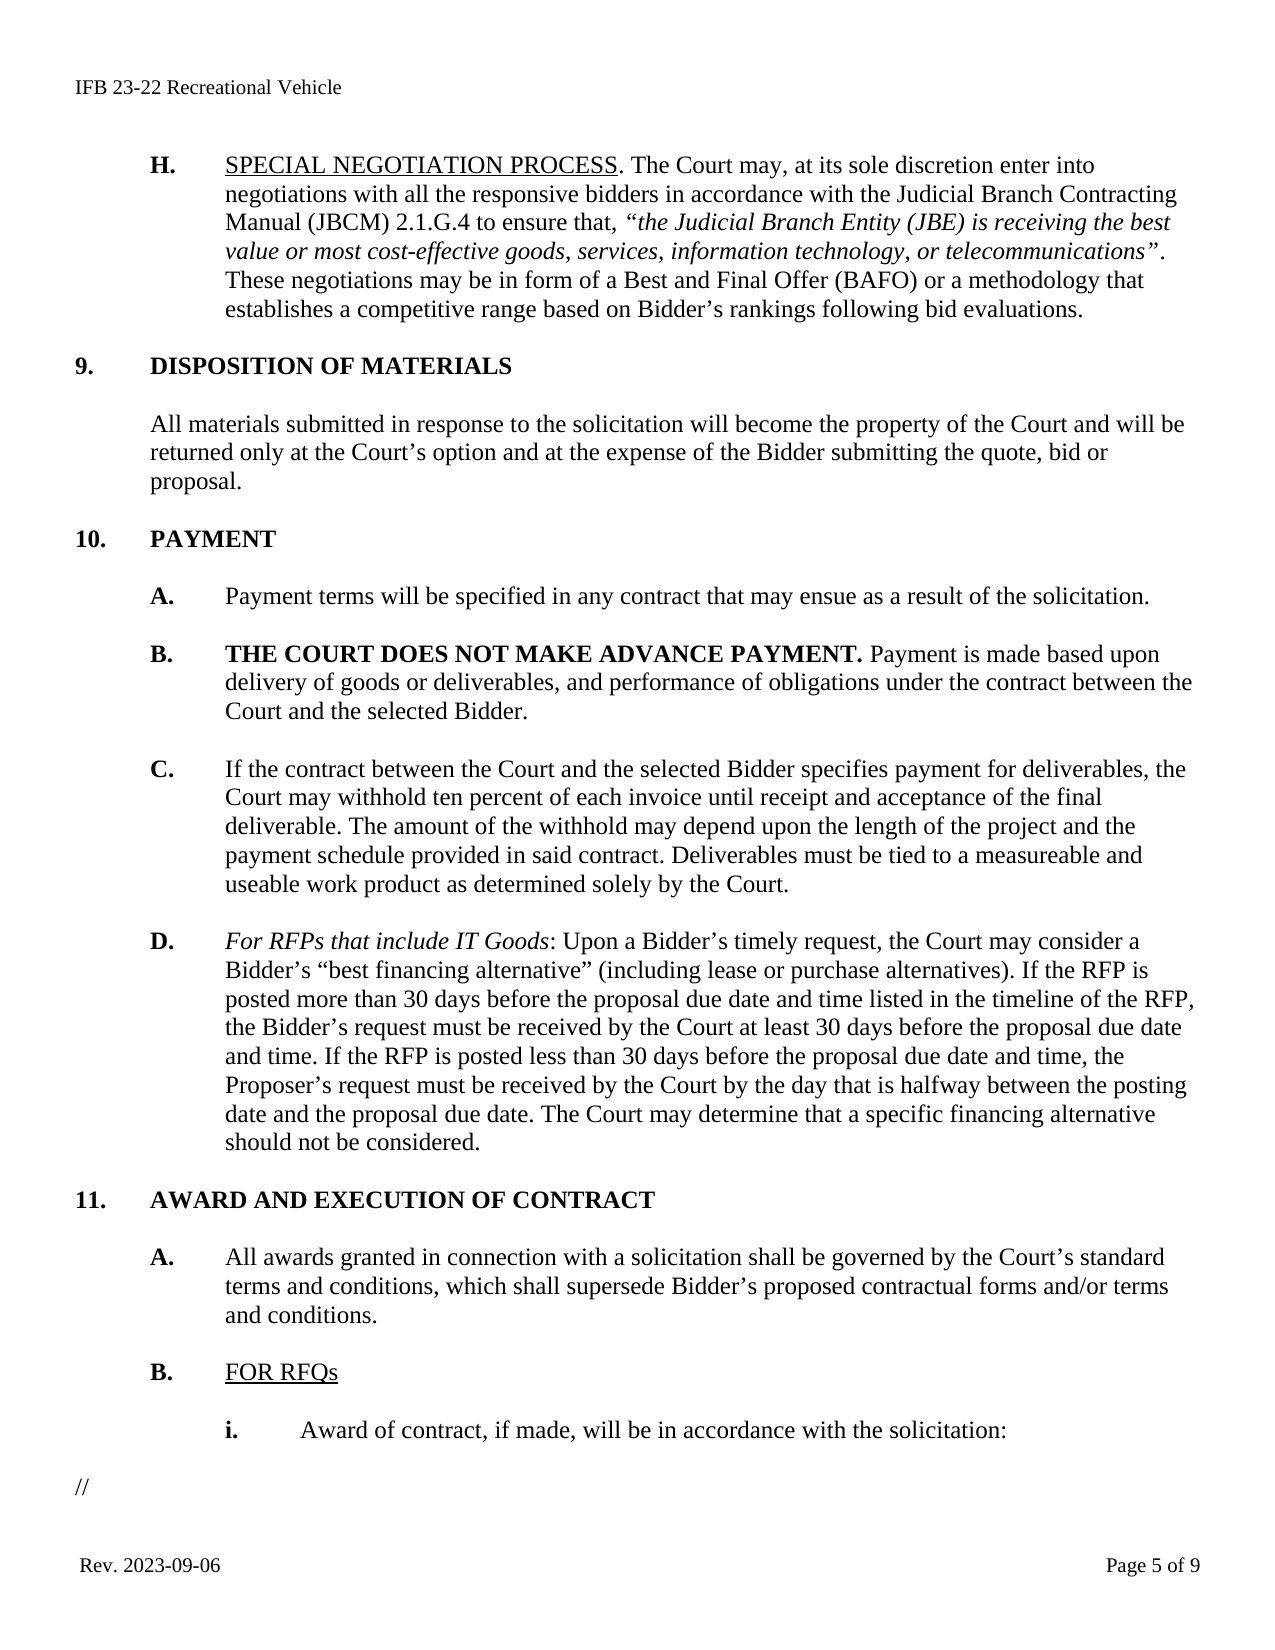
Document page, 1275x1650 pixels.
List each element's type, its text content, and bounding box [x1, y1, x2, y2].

list For RFPs that include IT Goods: Upon a Bidder’s timely request, the Court may consider a Bidder’s “best financing alternative” (including lease or purchase alternatives). If the RFP is posted more than 30 days before the proposal due date and time listed in the timeline of the RFP, the Bidder’s request must be received by the Court at least 30 days before the proposal due date and time. If the RFP is posted less than 30 days before the proposal due date and time, the Proposer’s request must be received by the Court by the day that is halfway between the posting date and the proposal due date. The Court may determine that a specific financing alternative should not be considered. [150, 926, 1200, 1156]
list Payment terms will be specified in any contract that may ensue as a result of the solicitation. [150, 581, 1200, 610]
list FOR RFQs [150, 1357, 1200, 1386]
list If the contract between the Court and the selected Bidder specifies payment for deliverables, the Court may withhold ten percent of each invoice until receipt and acceptance of the final deliverable. The amount of the withhold may depend upon the length of the project and the payment schedule provided in said contract. Deliverables must be tied to a measureable and useable work product as determined solely by the Court. [150, 754, 1200, 897]
text AWARD AND EXECUTION OF CONTRACT [75, 1185, 1200, 1214]
list Award of contract, if made, will be in accordance with the solicitation: [225, 1415, 1200, 1444]
list All awards granted in connection with a solicitation shall be governed by the Court’s standard terms and conditions, which shall supersede Bidder’s proposed contractual forms and/or terms and conditions. [150, 1242, 1200, 1329]
list All materials submitted in response to the solicitation will become the property of the Court and will be returned only at the Court’s option and at the expense of the Bidder submitting the quote, bid or proposal. [150, 409, 1200, 495]
list // [75, 1472, 1200, 1501]
list THE COURT DOES NOT MAKE ADVANCE PAYMENT. Payment is made based upon delivery of goods or deliverables, and performance of obligations under the contract between the Court and the selected Bidder. [150, 639, 1200, 725]
text PAYMENT [75, 524, 1200, 552]
text DISPOSITION OF MATERIALS [75, 351, 1200, 380]
list SPECIAL NEGOTIATION PROCESS. The Court may, at its sole discretion enter into negotiations with all the responsive bidders in accordance with the Judicial Branch Contracting Manual (JBCM) 2.1.G.4 to ensure that, “the Judicial Branch Entity (JBE) is receiving the best value or most cost-effective goods, services, information technology, or telecommunications”. These negotiations may be in form of a Best and Final Offer (BAFO) or a methodology that establishes a competitive range based on Bidder’s rankings following bid evaluations. [150, 150, 1200, 322]
